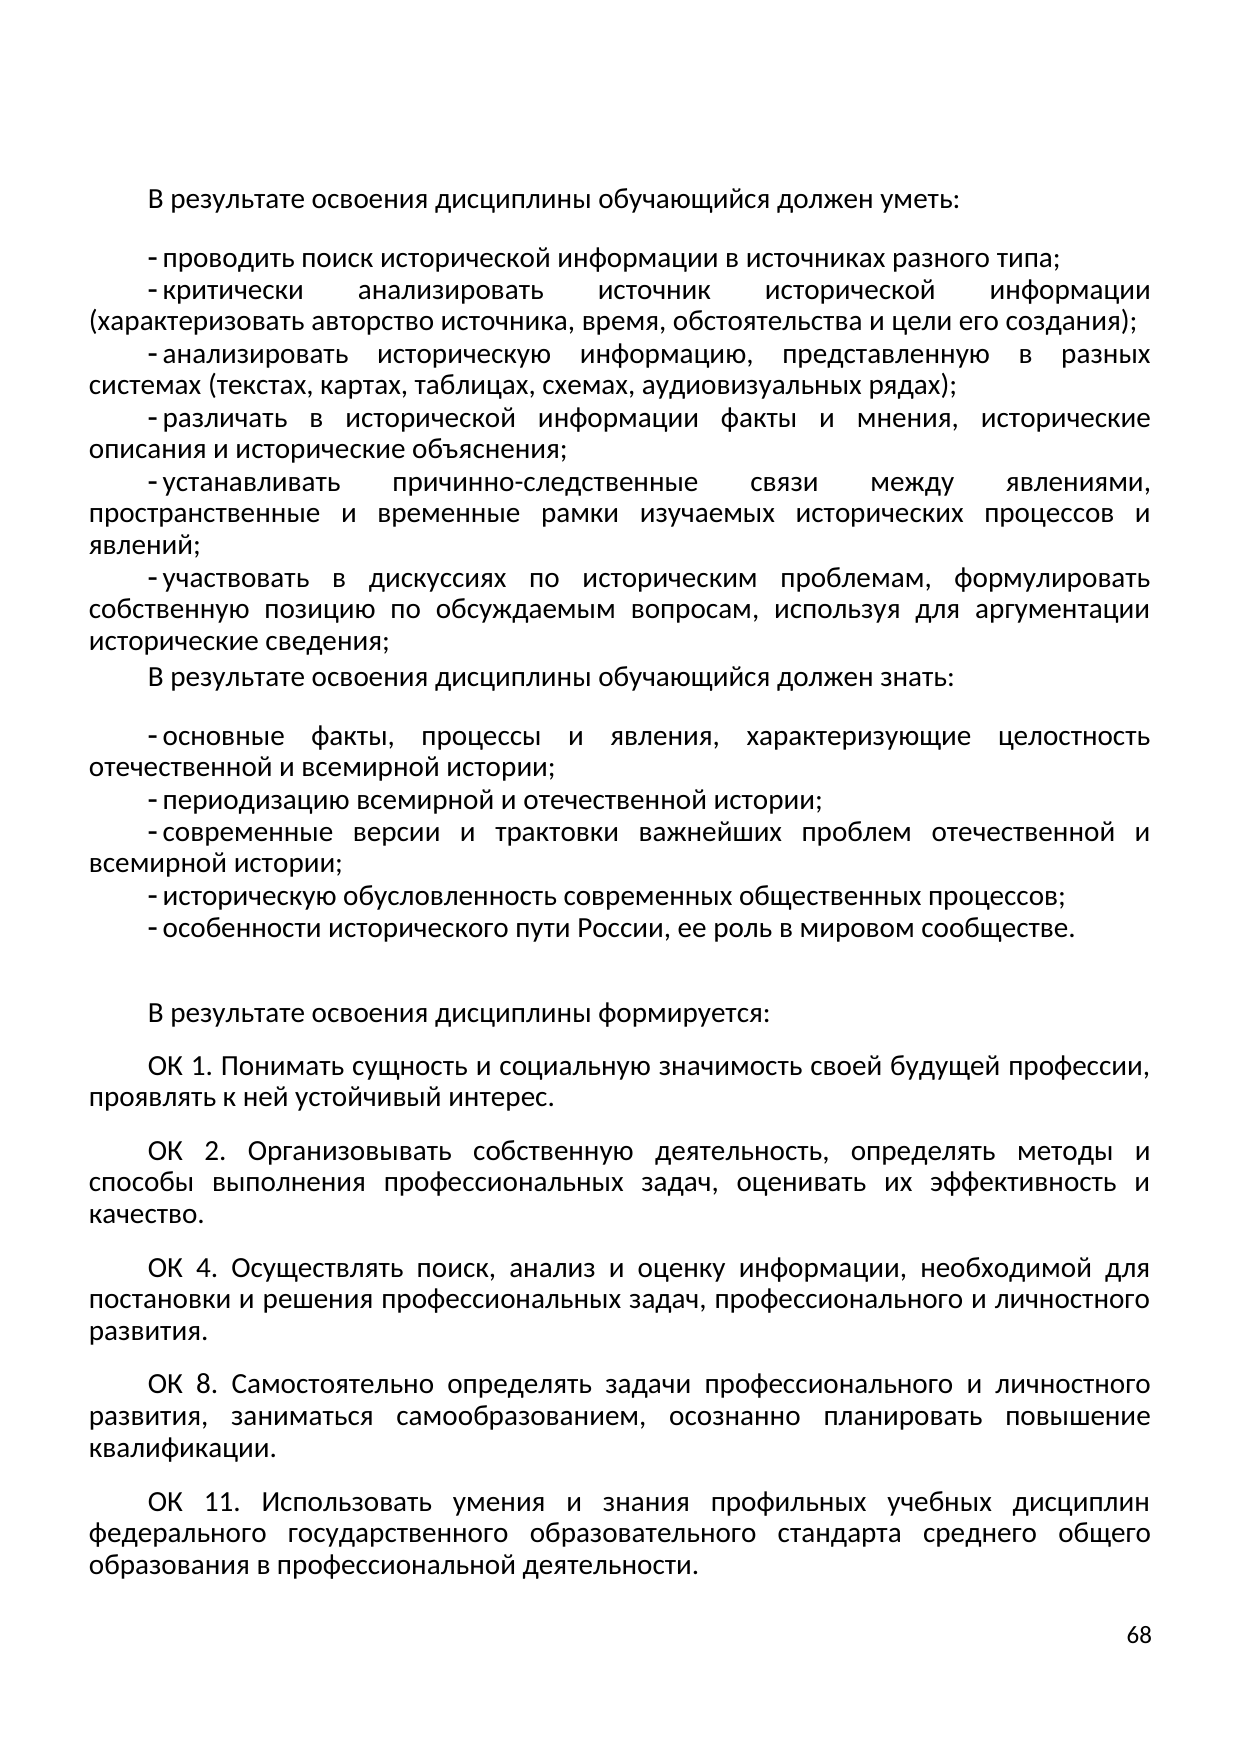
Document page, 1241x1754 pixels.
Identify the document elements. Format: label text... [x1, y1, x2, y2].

text OК 4. Осуществлять поиск, анализ и оценку информации, необходимой для постановки и решения профессиональных задач, профессионального и личностного развития. [89, 1251, 1152, 1348]
list современные версии и трактовки важнейших проблем отечественной и всемирной истории; [89, 816, 1152, 880]
text В результате освоения дисциплины обучающийся должен знать: [89, 658, 1152, 694]
text ОК 1. Понимать сущность и социальную значимость своей будущей профессии, проявлять к ней устойчивый интерес. [89, 1049, 1152, 1114]
text ОК 2. Организовывать собственную деятельность, определять методы и способы выполнения профессиональных задач, оценивать их эффективность и качество. [89, 1134, 1152, 1231]
list особенности исторического пути России, ее роль в мировом сообществе. [89, 912, 1152, 944]
list устанавливать причинно-следственные связи между явлениями, пространственные и временные рамки изучаемых исторических процессов и явлений; [89, 466, 1152, 562]
text В результате освоения дисциплины обучающийся должен уметь: [89, 180, 1152, 216]
list историческую обусловленность современных общественных процессов; [89, 880, 1152, 912]
text ОК 8. Самостоятельно определять задачи профессионального и личностного развития, заниматься самообразованием, осознанно планировать повышение квалификации. [89, 1368, 1152, 1464]
text В результате освоения дисциплины формируется: [89, 997, 1152, 1029]
list участвовать в дискуссиях по историческим проблемам, формулировать собственную позицию по обсуждаемым вопросам, используя для аргументации исторические сведения; [89, 562, 1152, 658]
list анализировать историческую информацию, представленную в разных системах (текстах, картах, таблицах, схемах, аудиовизуальных рядах); [89, 338, 1152, 402]
list основные факты, процессы и явления, характеризующие целостность отечественной и всемирной истории; [89, 720, 1152, 784]
list периодизацию всемирной и отечественной истории; [89, 784, 1152, 816]
text ОК 11. Использовать умения и знания профильных учебных дисциплин федерального государственного образовательного стандарта среднего общего образования в профессиональной деятельности. [89, 1485, 1152, 1582]
list критически анализировать источник исторической информации (характеризовать авторство источника, время, обстоятельства и цели его создания); [89, 274, 1152, 338]
list проводить поиск исторической информации в источниках разного типа; [89, 242, 1152, 274]
list различать в исторической информации факты и мнения, исторические описания и исторические объяснения; [89, 402, 1152, 466]
